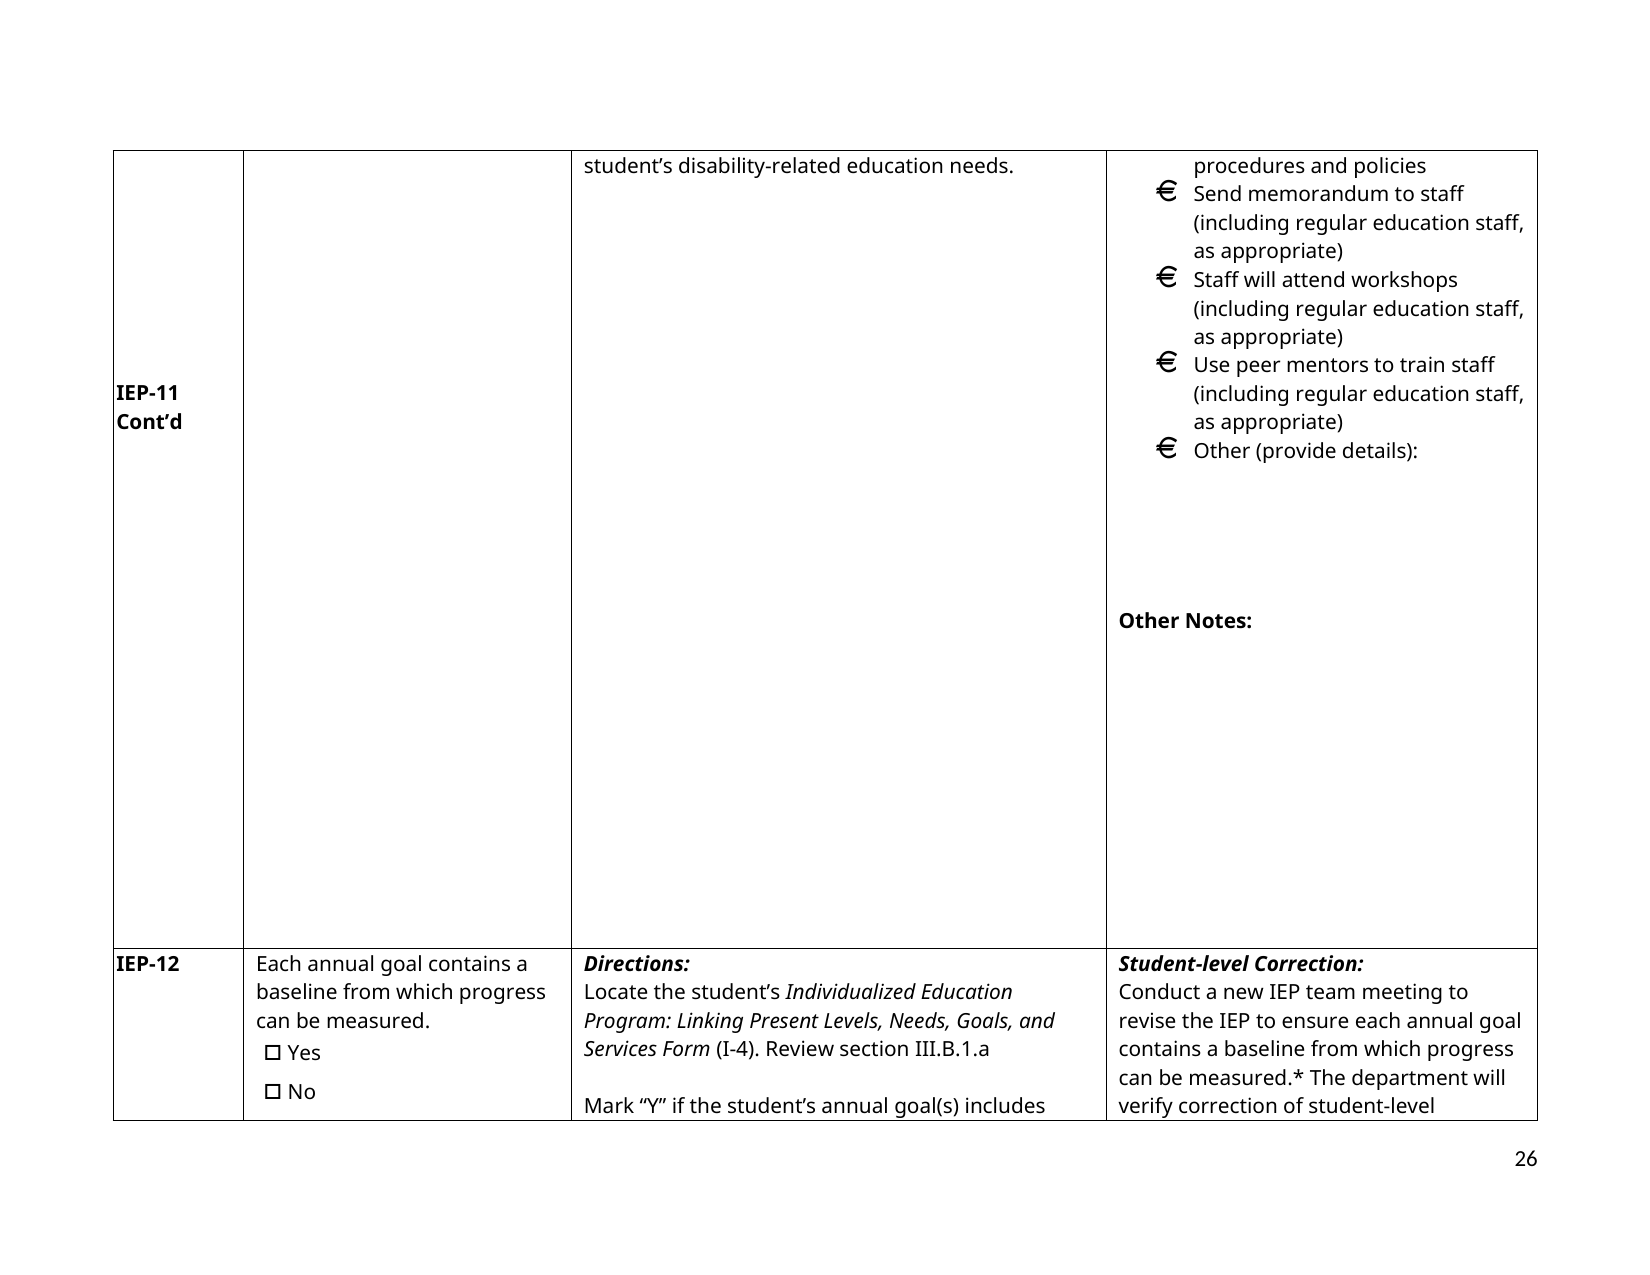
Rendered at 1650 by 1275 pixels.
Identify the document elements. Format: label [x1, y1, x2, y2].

table_cell [114, 151, 243, 948]
table_cell [572, 151, 1106, 948]
table_cell [114, 949, 243, 1119]
table_cell [244, 151, 571, 948]
table_cell [1107, 151, 1537, 948]
table_cell [244, 949, 571, 1119]
table_cell [1107, 949, 1537, 1119]
table_cell [572, 949, 1106, 1119]
